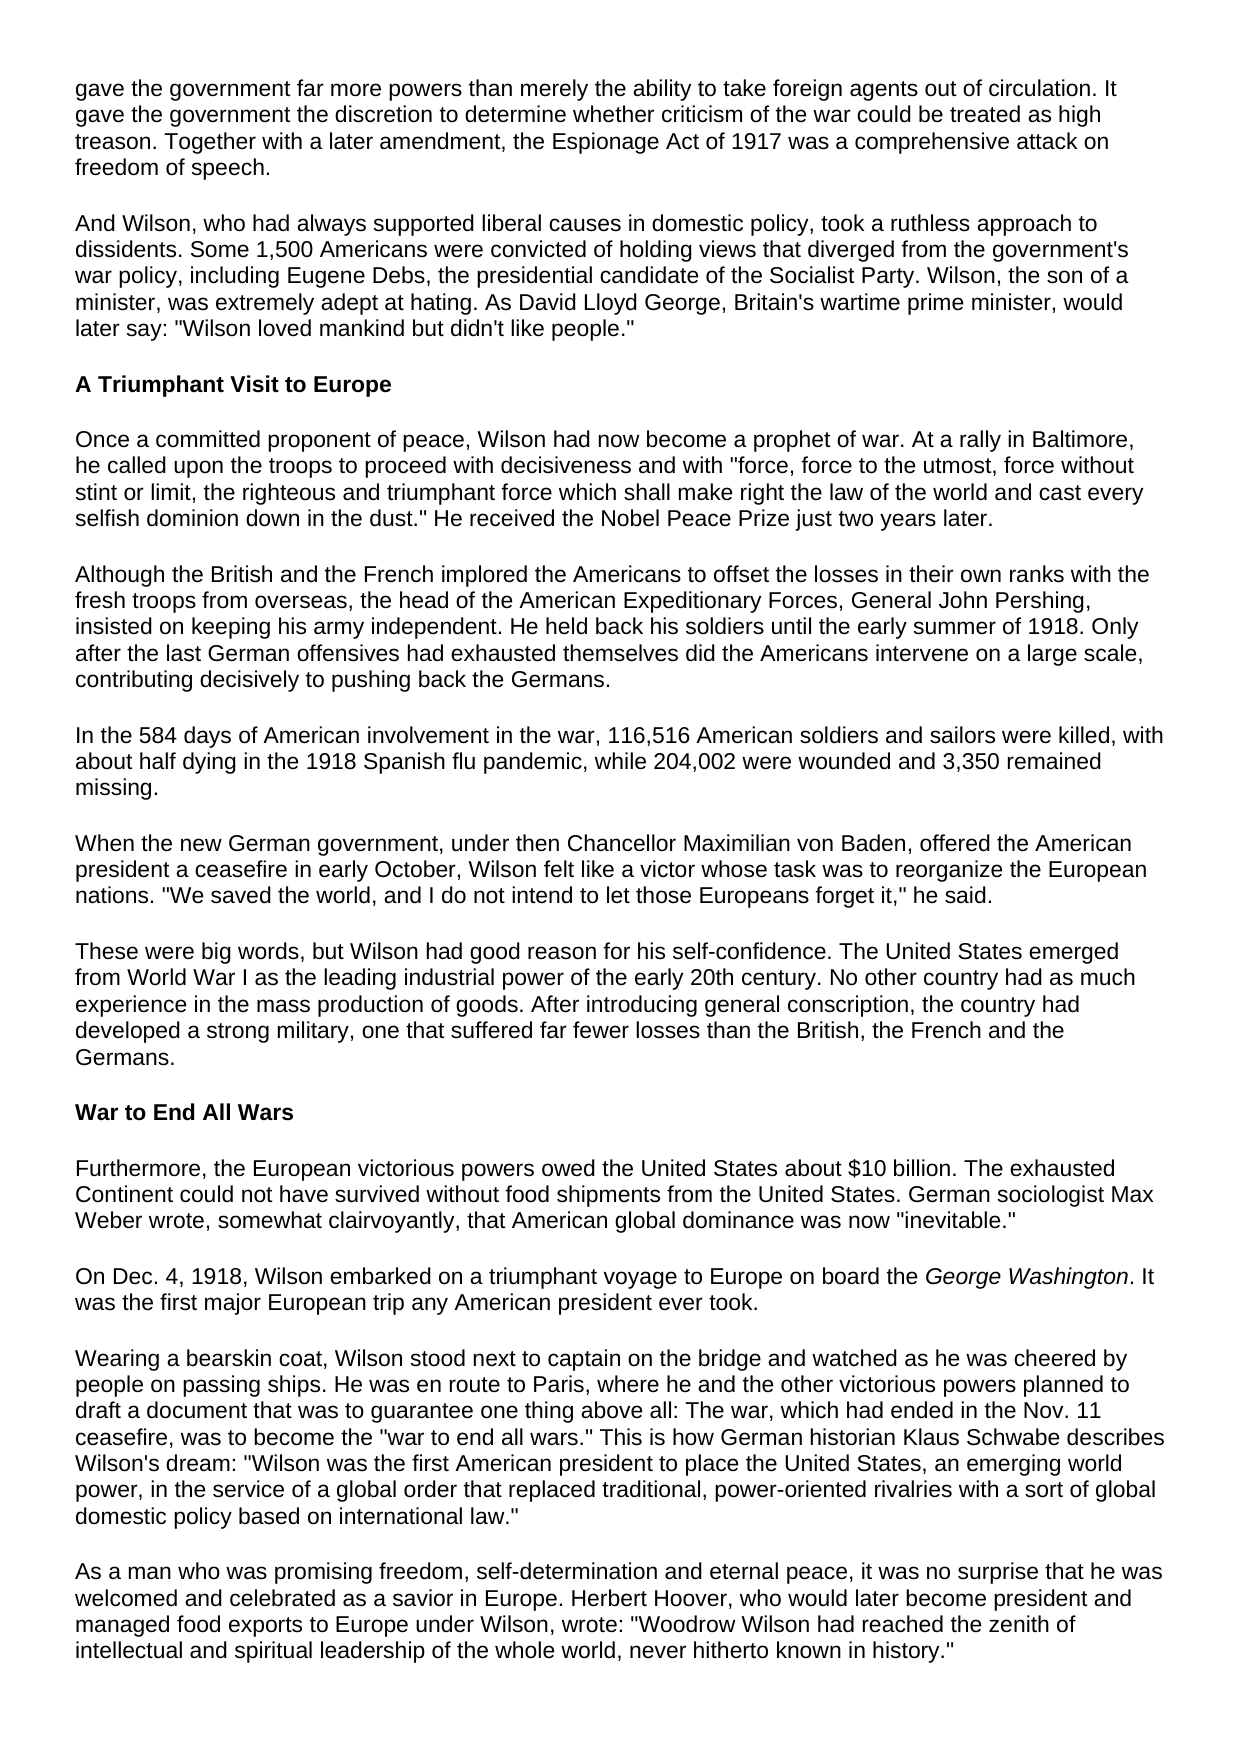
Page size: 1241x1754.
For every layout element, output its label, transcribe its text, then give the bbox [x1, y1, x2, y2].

text These were big words, but Wilson had good reason for his self-confidence. The United States emerged from World War I as the leading industrial power of the early 20th century. No other country had as much experience in the mass production of goods. After introducing general conscription, the country had developed a strong military, one that suffered far fewer losses than the British, the French and the Germans. [75, 938, 1165, 1070]
text And Wilson, who had always supported liberal causes in domestic policy, took a ruthless approach to dissidents. Some 1,500 Americans were convicted of holding views that diverged from the government's war policy, including Eugene Debs, the presidential candidate of the Socialist Party. Wilson, the son of a minister, was extremely adept at hating. As David Lloyd George, Britain's wartime prime minister, would later say: "Wilson loved mankind but didn't like people." [75, 209, 1165, 341]
text A Triumphant Visit to Europe [75, 371, 1165, 397]
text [75, 75, 1165, 180]
text On Dec. 4, 1918, Wilson embarked on a triumphant voyage to Europe on board the George Washington. It was the first major European trip any American president ever took. [75, 1263, 1165, 1315]
text Once a committed proponent of peace, Wilson had now become a prophet of war. At a rally in Baltimore, he called upon the troops to proceed with decisiveness and with "force, force to the utmost, force without stint or limit, the righteous and triumphant force which shall make right the law of the world and cast every selfish dominion down in the dust." He received the Nobel Peace Prize just two years later. [75, 426, 1165, 531]
text Although the British and the French implored the Americans to offset the losses in their own ranks with the fresh troops from overseas, the head of the American Expeditionary Forces, General John Pershing, insisted on keeping his army independent. He held back his soldiers until the early summer of 1918. Only after the last German offensives had exhausted themselves did the Americans intervene on a large scale, contributing decisively to pushing back the Germans. [75, 561, 1165, 692]
text In the 584 days of American involvement in the war, 116,516 American soldiers and sailors were killed, with about half dying in the 1918 Spanish flu pandemic, while 204,002 were wounded and 3,350 remained missing. [75, 722, 1165, 801]
text War to End All Wars [75, 1099, 1165, 1125]
text Furthermore, the European victorious powers owed the United States about $10 billion. The exhausted Continent could not have survived without food shipments from the United States. German sociologist Max Weber wrote, somewhat clairvoyantly, that American global dominance was now "inevitable." [75, 1154, 1165, 1233]
text When the new German government, under then Chancellor Maximilian von Baden, offered the American president a ceasefire in early October, Wilson felt like a victor whose task was to reorganize the European nations. "We saved the world, and I do not intend to let those Europeans forget it," he said. [75, 830, 1165, 909]
text As a man who was promising freedom, self-determination and eternal peace, it was no surprise that he was welcomed and celebrated as a savior in Europe. Herbert Hoover, who would later become president and managed food exports to Europe under Wilson, wrote: "Woodrow Wilson had reached the zenith of intellectual and spiritual leadership of the whole world, never hitherto known in history." [75, 1558, 1165, 1664]
text Wearing a bearskin coat, Wilson stood next to captain on the bridge and watched as he was cheered by people on passing ships. He was en route to Paris, where he and the other victorious powers planned to draft a document that was to guarantee one thing above all: The war, which had ended in the Nov. 11 ceasefire, was to become the "war to end all wars." This is how German historian Klaus Schwabe describes Wilson's dream: "Wilson was the first American president to place the United States, an emerging world power, in the service of a global order that replaced traditional, power-oriented rivalries with a sort of global domestic policy based on international law." [75, 1344, 1165, 1529]
